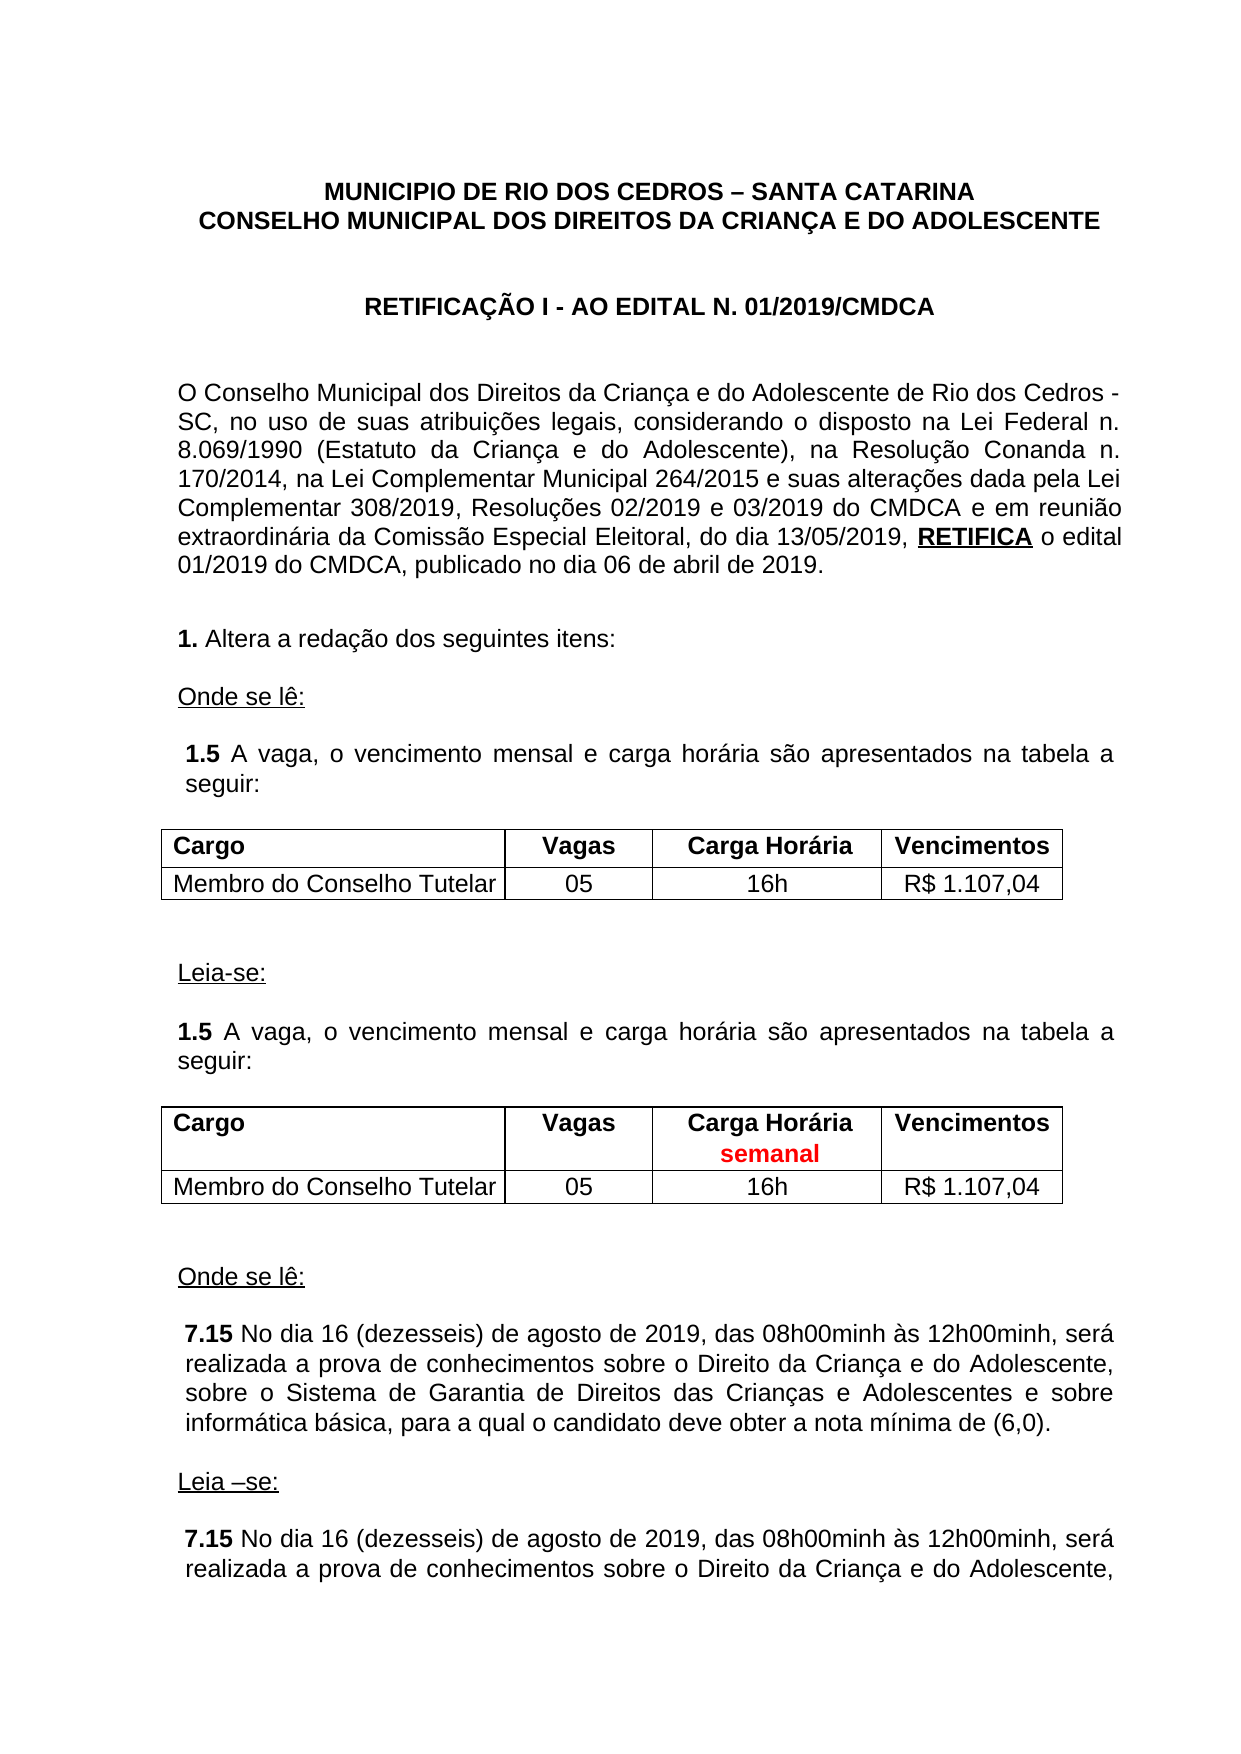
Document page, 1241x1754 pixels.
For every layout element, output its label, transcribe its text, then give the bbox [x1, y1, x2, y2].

text Leia-se: [177, 958, 1122, 987]
table_cell 16h [653, 868, 881, 899]
table_cell Membro do Conselho Tutelar [162, 868, 504, 899]
text O Conselho Municipal dos Direitos da Criança e do Adolescente de Rio dos Cedros -SC, no uso de suas atribuições legais, considerando o disposto na Lei Federal n. 8.069/1990 (Estatuto da Criança e do Adolescente), na Resolução Conanda n. 170/2014, na Lei Complementar Municipal 264/2015 e suas alterações dada pela Lei Complementar 308/2019, Resoluções 02/2019 e 03/2019 do CMDCA e em reunião extraordinária da Comissão Especial Eleitoral, do dia 13/05/2019, RETIFICA o edital 01/2019 do CMDCA, publicado no dia 06 de abril de 2019. [177, 378, 1122, 579]
table_header Carga Horária semanal [653, 1108, 881, 1170]
table_cell R$ 1.107,04 [882, 868, 1062, 899]
table_header Cargo [162, 1108, 504, 1170]
table_cell 05 [506, 868, 652, 899]
table_header Cargo [162, 830, 504, 867]
table_header Vencimentos [882, 1108, 1062, 1170]
text 1.5 A vaga, o vencimento mensal e carga horária são apresentados na tabela a seguir: [185, 739, 1116, 798]
table_header Vagas [506, 830, 652, 867]
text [184, 1524, 1116, 1582]
text MUNICIPIO DE RIO DOS CEDROS – SANTA CATARINA [177, 177, 1122, 206]
table_header Vagas [506, 1108, 652, 1170]
table_header Vencimentos [882, 830, 1062, 867]
text RETIFICAÇÃO I - AO EDITAL N. 01/2019/CMDCA [177, 292, 1122, 321]
text Onde se lê: [177, 1261, 1122, 1290]
text 1.5 A vaga, o vencimento mensal e carga horária são apresentados na tabela a seguir: [177, 1017, 1116, 1075]
text CONSELHO MUNICIPAL DOS DIREITOS DA CRIANÇA E DO ADOLESCENTE [177, 206, 1122, 235]
text Onde se lê: [177, 682, 1122, 711]
table_cell 16h [653, 1171, 881, 1203]
table_header Carga Horária [653, 830, 881, 867]
text Leia –se: [177, 1466, 1122, 1495]
table_cell 05 [506, 1171, 652, 1203]
table_cell R$ 1.107,04 [882, 1171, 1062, 1203]
table_cell Membro do Conselho Tutelar [162, 1171, 504, 1203]
text 1. Altera a redação dos seguintes itens: [177, 624, 1122, 653]
